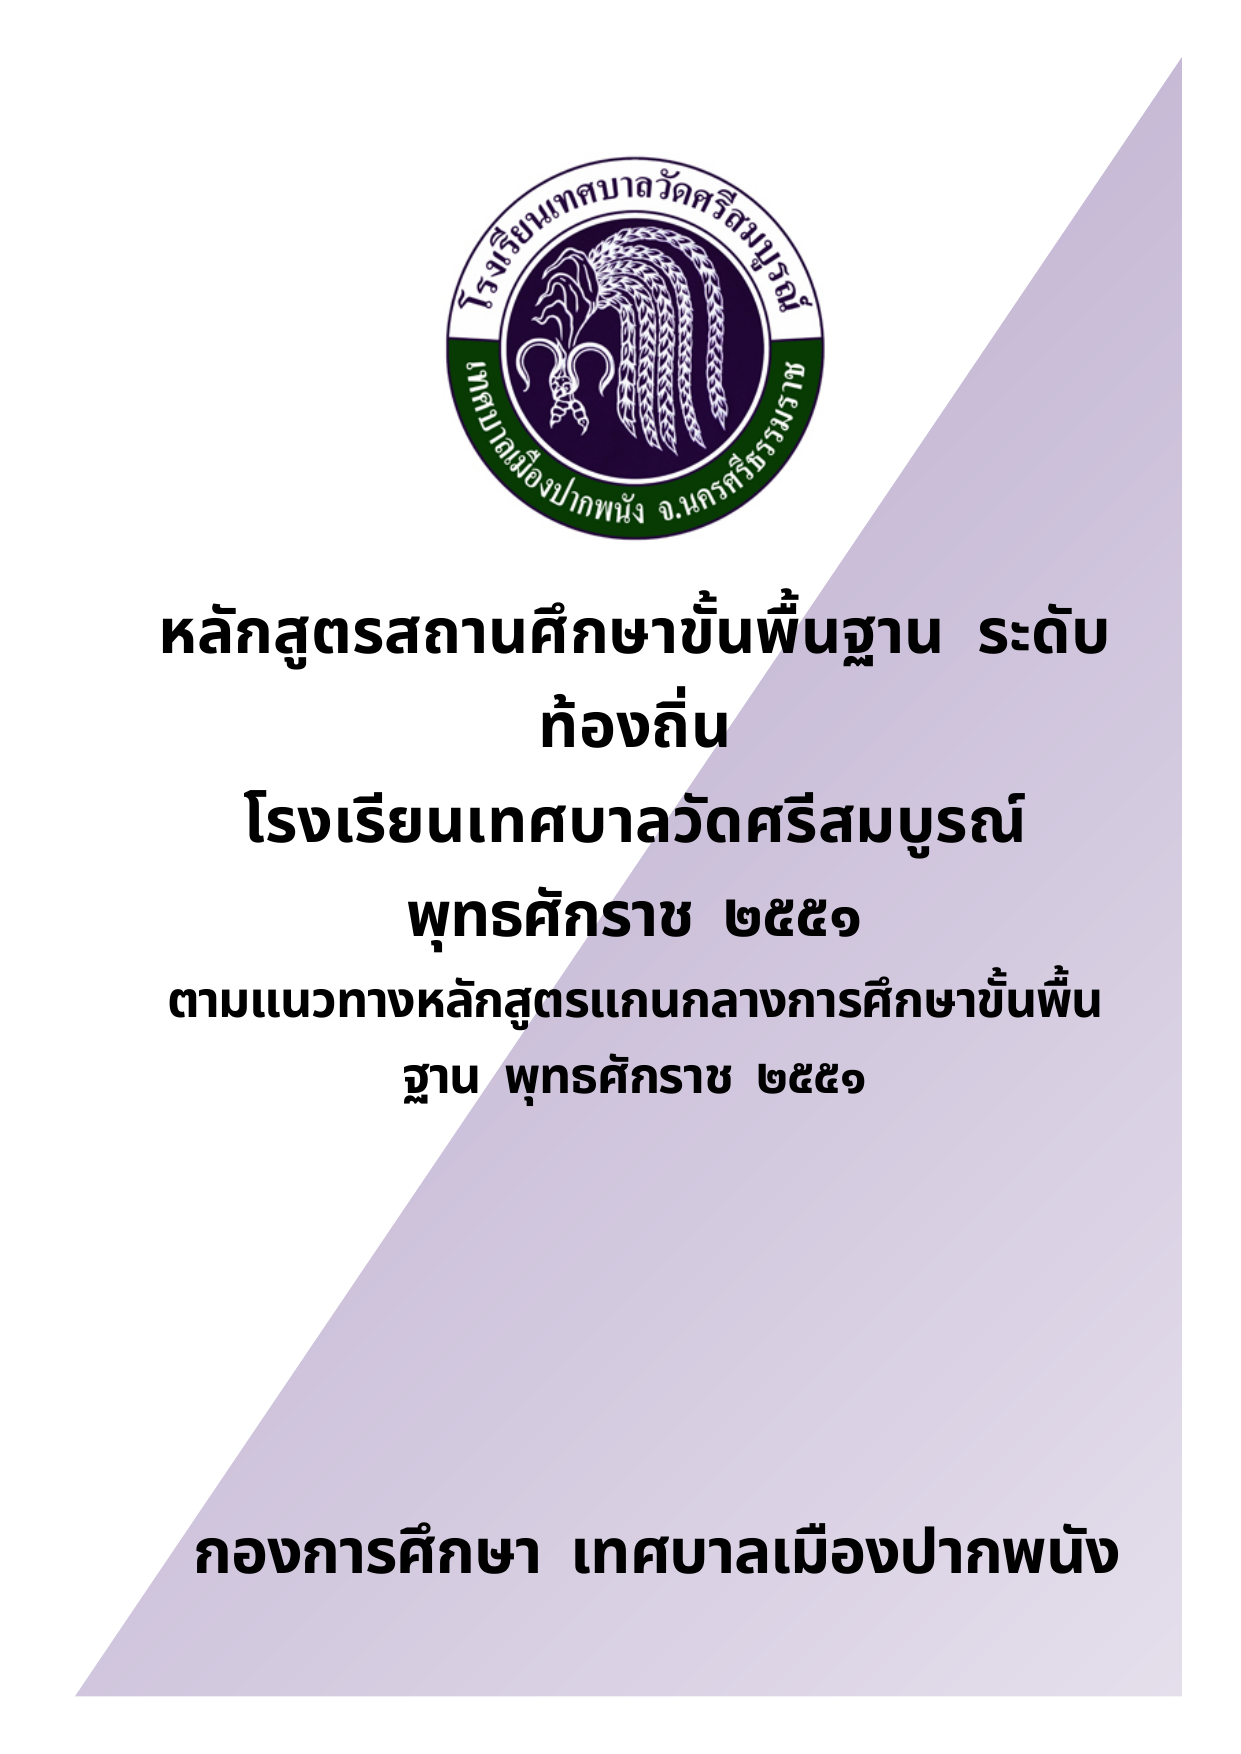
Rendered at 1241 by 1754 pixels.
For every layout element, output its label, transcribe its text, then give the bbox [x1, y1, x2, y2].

text หลักสูตรสถานศึกษาขั้นพื้นฐาน ระดับท้องถิ่น [148, 587, 1122, 776]
picture [441, 152, 829, 544]
text กองการศึกษา เทศบาลเมืองปากพนัง [148, 1507, 1122, 1602]
text พุทธศักราช ๒๕๕๑ [148, 870, 1122, 965]
text ตามแนวทางหลักสูตรแกนกลางการศึกษาขั้นพื้นฐาน พุทธศักราช ๒๕๕๑ [148, 965, 1122, 1116]
text โรงเรียนเทศบาลวัดศรีสมบูรณ์ [148, 776, 1122, 870]
